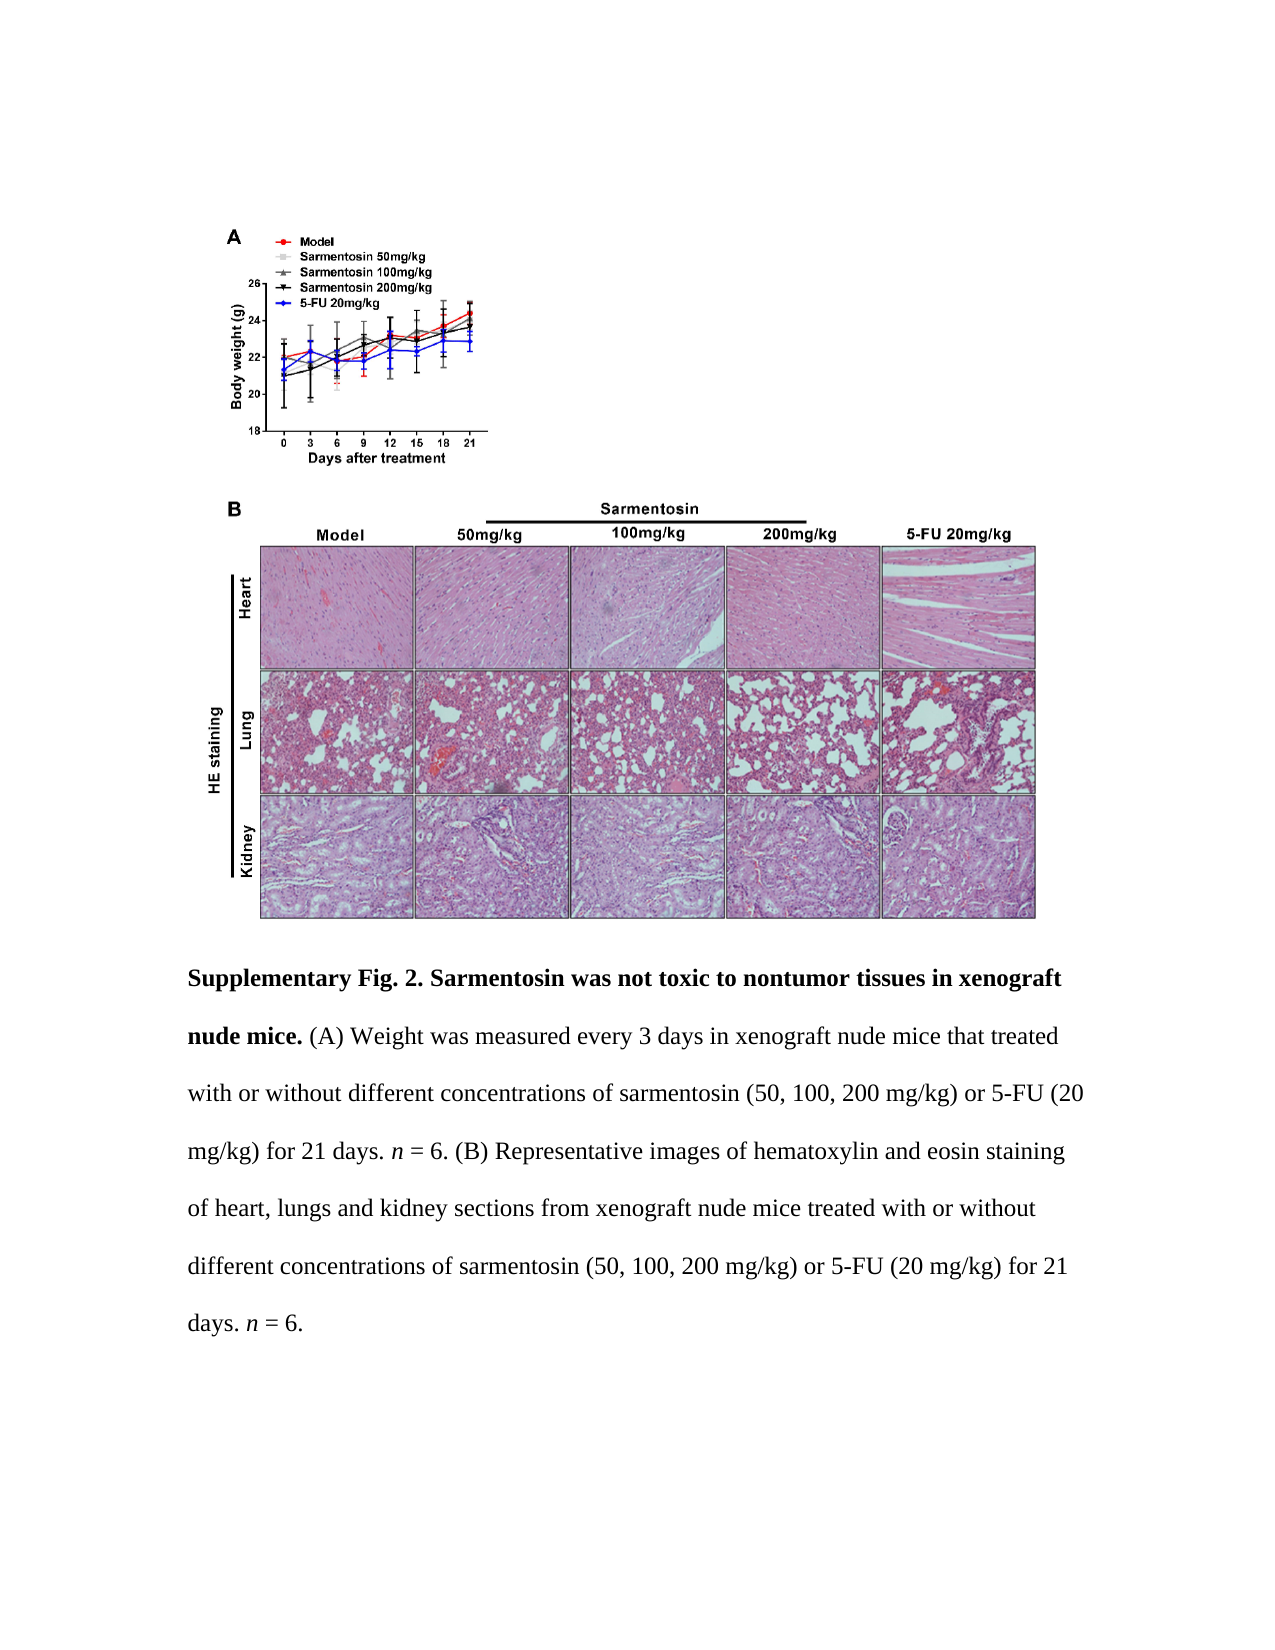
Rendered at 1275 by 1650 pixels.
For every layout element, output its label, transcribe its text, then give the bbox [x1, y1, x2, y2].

text Supplementary Fig. 2. Sarmentosin was not toxic to nontumor tissues in xenograft nude mice. (A) Weight was measured every 3 days in xenograft nude mice that treated with or without different concentrations of sarmentosin (50, 100, 200 mg/kg) or 5-FU (20 mg/kg) for 21 days. n = 6. (B) Representative images of hematoxylin and eosin staining of heart, lungs and kidney sections from xenograft nude mice treated with or without different concentrations of sarmentosin (50, 100, 200 mg/kg) or 5-FU (20 mg/kg) for 21 days. n = 6. [187, 963, 1087, 1337]
picture [187, 207, 1053, 936]
